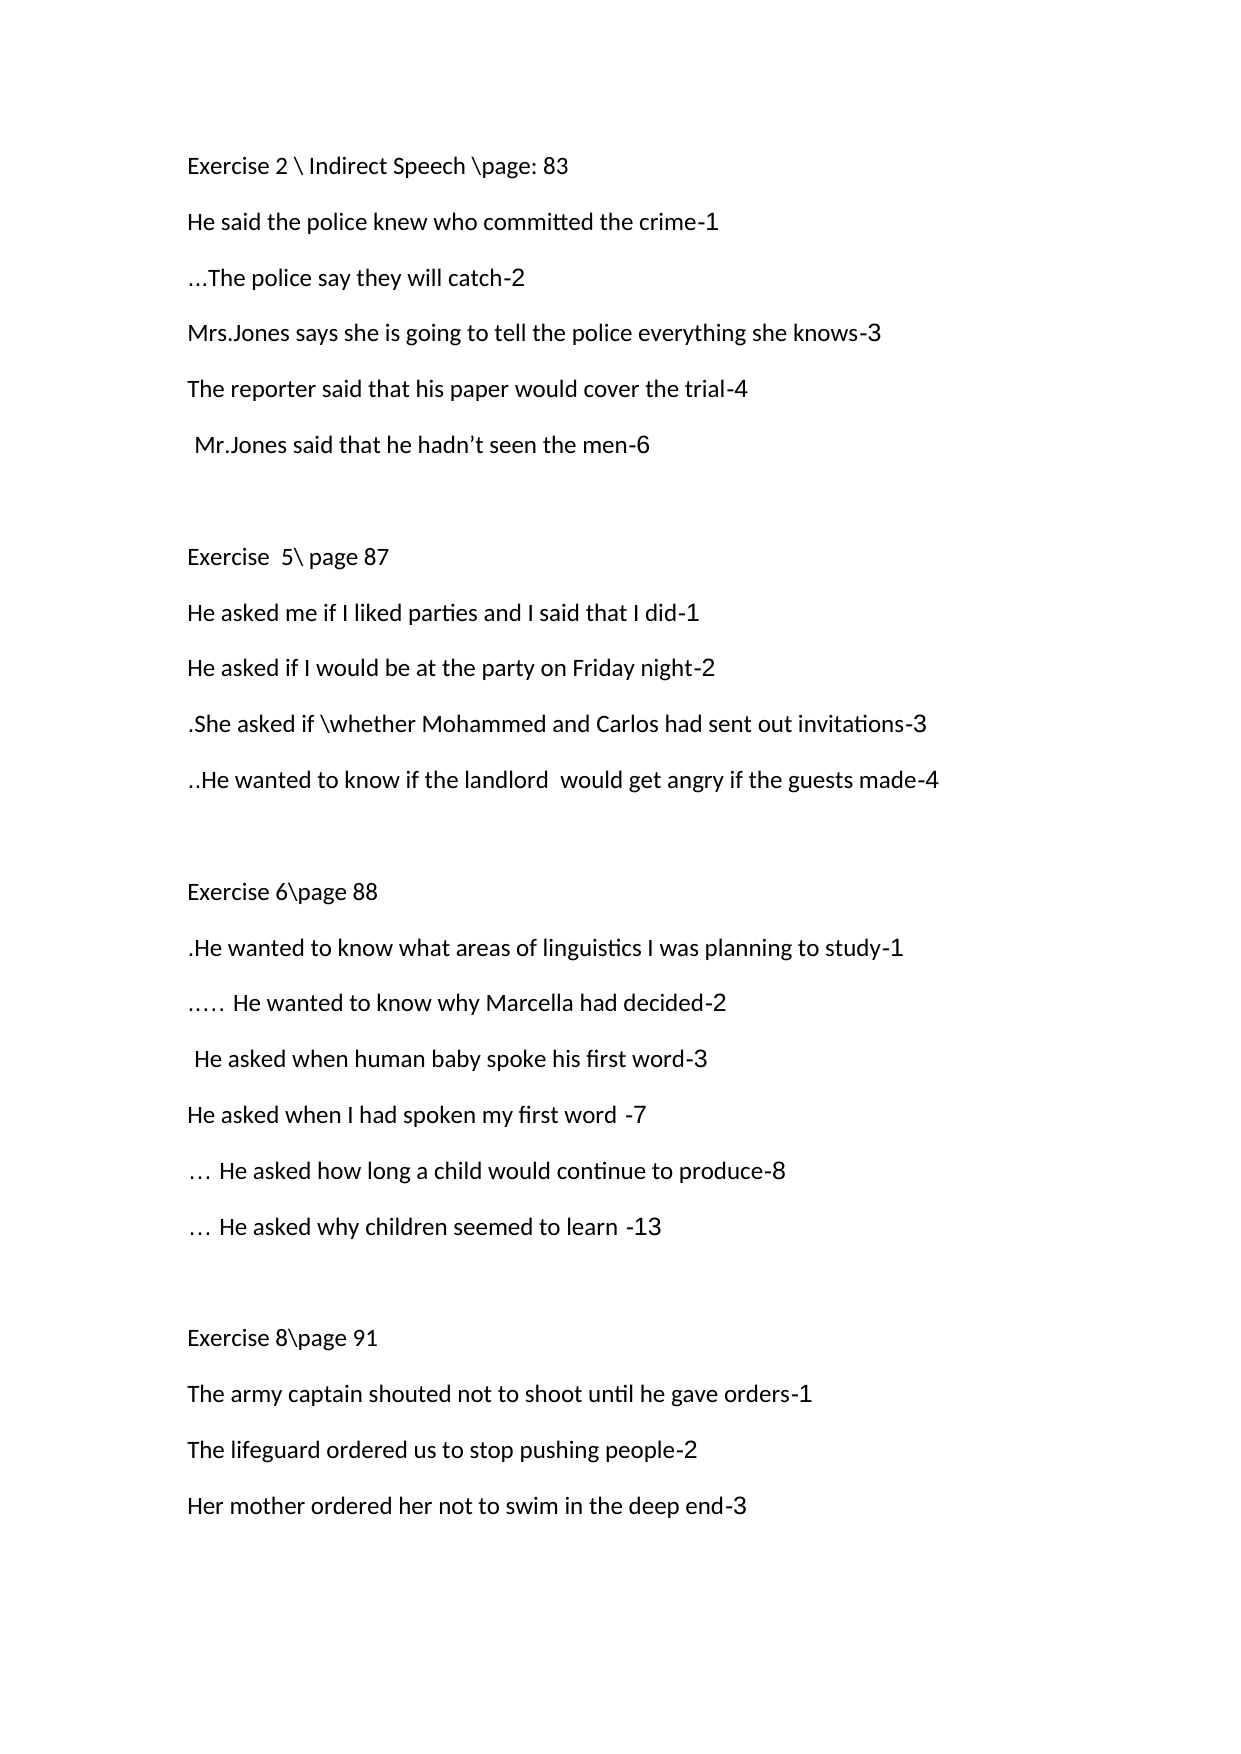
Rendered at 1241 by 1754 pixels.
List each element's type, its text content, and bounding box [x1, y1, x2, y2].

text 2-The lifeguard ordered us to stop pushing people [187, 1434, 978, 1465]
text Exercise 8\page 91 [187, 1322, 978, 1353]
text 1-The army captain shouted not to shoot until he gave orders [187, 1378, 978, 1409]
text 2-He asked if I would be at the party on Friday night [187, 652, 978, 683]
text 1-He said the police knew who committed the crime [187, 206, 1053, 236]
text 3-She asked if \whether Mohammed and Carlos had sent out invitations. [187, 708, 978, 739]
text Exercise 2 \ Indirect Speech \page: 83 [187, 150, 1053, 181]
text 2-He wanted to know why Marcella had decided ….. [187, 987, 978, 1018]
text 2-The police say they will catch... [187, 262, 1053, 292]
text 3-Mrs.Jones says she is going to tell the police everything she knows [187, 317, 1053, 348]
text 3-He asked when human baby spoke his first word [187, 1043, 978, 1074]
text 1-He wanted to know what areas of linguistics I was planning to study. [187, 932, 978, 962]
text 3-Her mother ordered her not to swim in the deep end [187, 1490, 978, 1521]
text 13- He asked why children seemed to learn … [187, 1211, 978, 1241]
text Exercise 5\ page 87 [187, 541, 978, 571]
text 8-He asked how long a child would continue to produce … [187, 1155, 978, 1186]
text 4-The reporter said that his paper would cover the trial [187, 373, 1053, 404]
text Exercise 6\page 88 [187, 876, 978, 906]
text 4-He wanted to know if the landlord would get angry if the guests made.. [187, 764, 978, 795]
text 6-Mr.Jones said that he hadn’t seen the men [187, 429, 978, 460]
text 7- He asked when I had spoken my first word [187, 1099, 978, 1130]
text 1-He asked me if I liked parties and I said that I did [187, 597, 978, 627]
